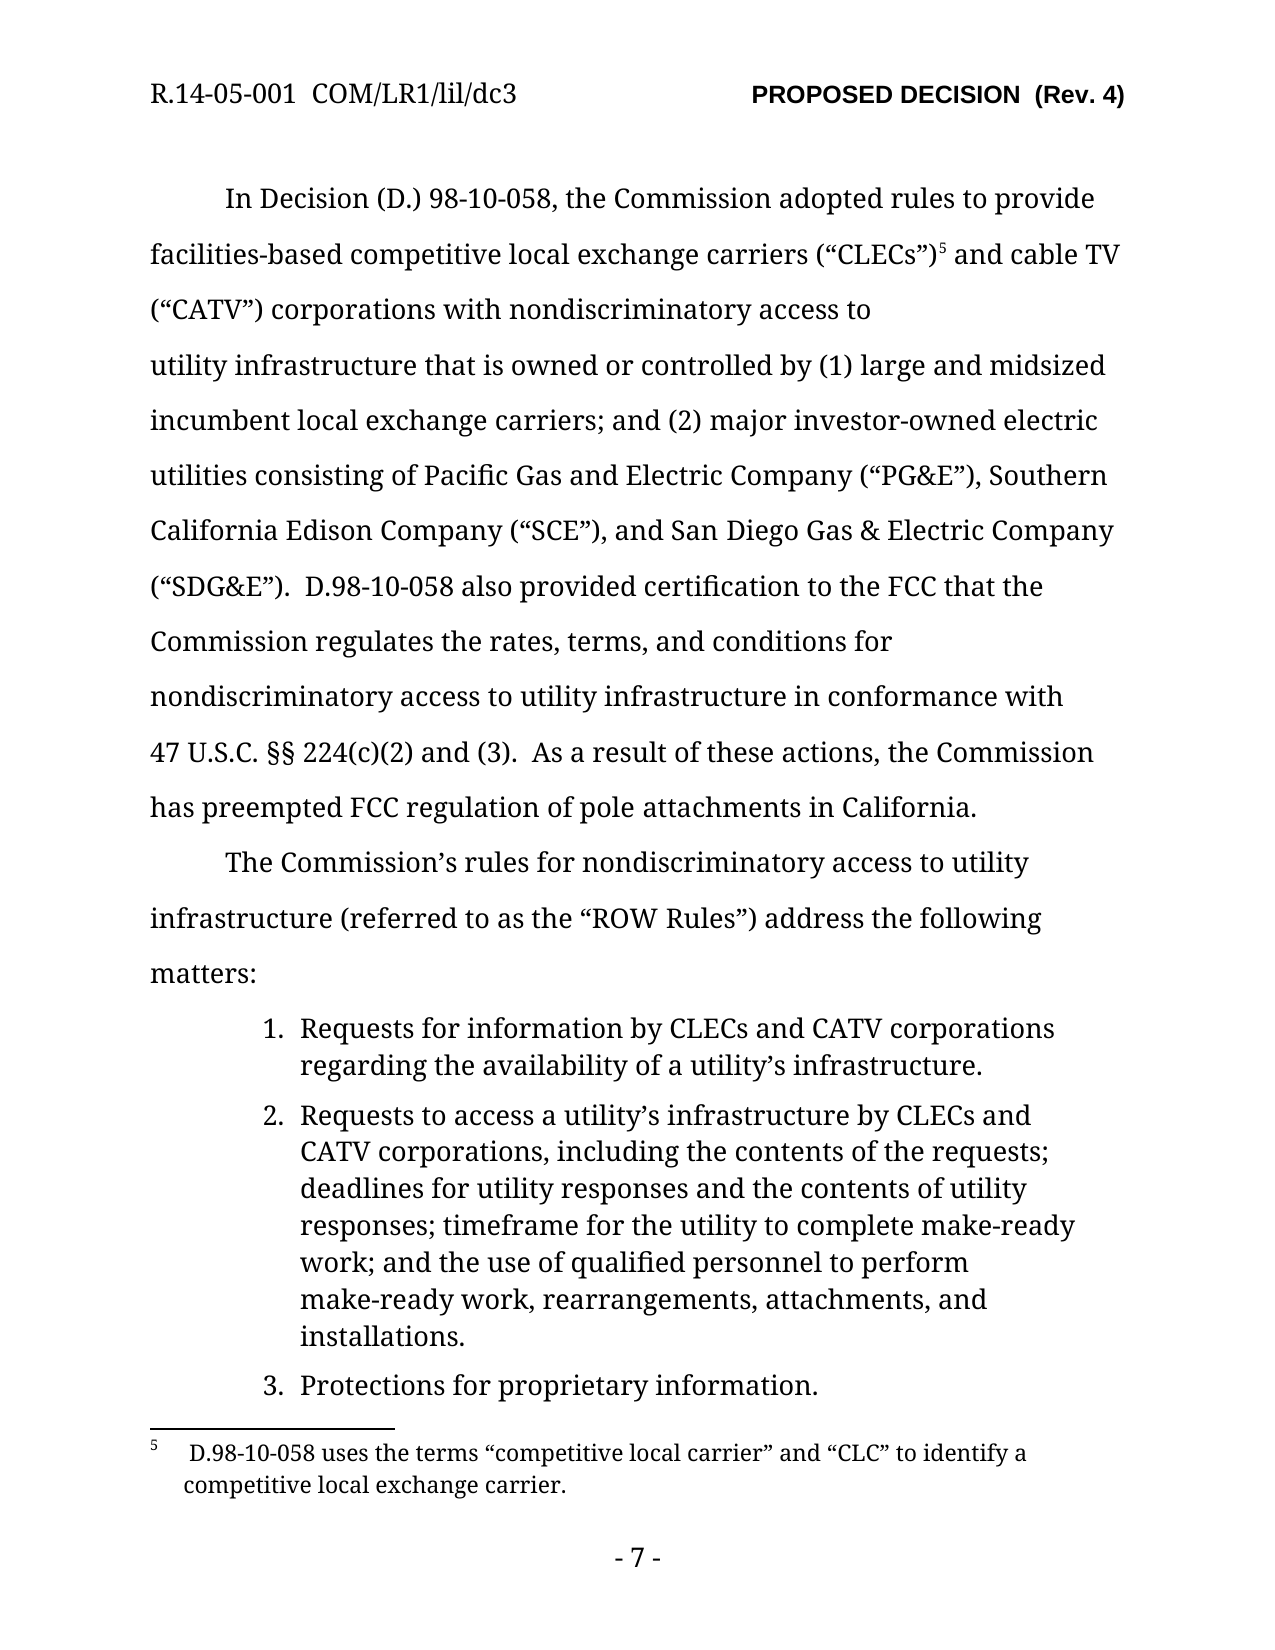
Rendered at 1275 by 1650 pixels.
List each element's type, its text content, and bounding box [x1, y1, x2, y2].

text 3. Protections for proprietary information. [262, 1367, 1050, 1403]
text 2. Requests to access a utility’s infrastructure by CLECs and CATV corporations, including the contents of the requests; deadlines for utility responses and the contents of utility responses; timeframe for the utility to complete make-ready work; and the use of qualified personnel to perform make-ready work, rearrangements, attachments, and installations. [262, 1096, 1078, 1354]
text The Commission’s rules for nondiscriminatory access to utility infrastructure (referred to as the “ROW Rules”) address the following matters: [150, 844, 1125, 991]
text In Decision (D.) 98-10-058, the Commission adopted rules to provide facilities-based competitive local exchange carriers (“CLECs”) and cable TV (“CATV”) corporations with nondiscriminatory access to utility infrastructure that is owned or controlled by (1) large and midsized incumbent local exchange carriers; and (2) major investor-owned electric utilities consisting of Pacific Gas and Electric Company (“PG&E”), Southern California Edison Company (“SCE”), and San Diego Gas & Electric Company (“SDG&E”). D.98-10-058 also provided certification to the FCC that the Commission regulates the rates, terms, and conditions for nondiscriminatory access to utility infrastructure in conformance with 47 U.S.C. §§ 224(c)(2) and (3). As a result of these actions, the Commission has preempted FCC regulation of pole attachments in California. [150, 180, 1125, 825]
text 1. Requests for information by CLECs and CATV corporations regarding the availability of a utility’s infrastructure. [262, 1010, 1069, 1083]
